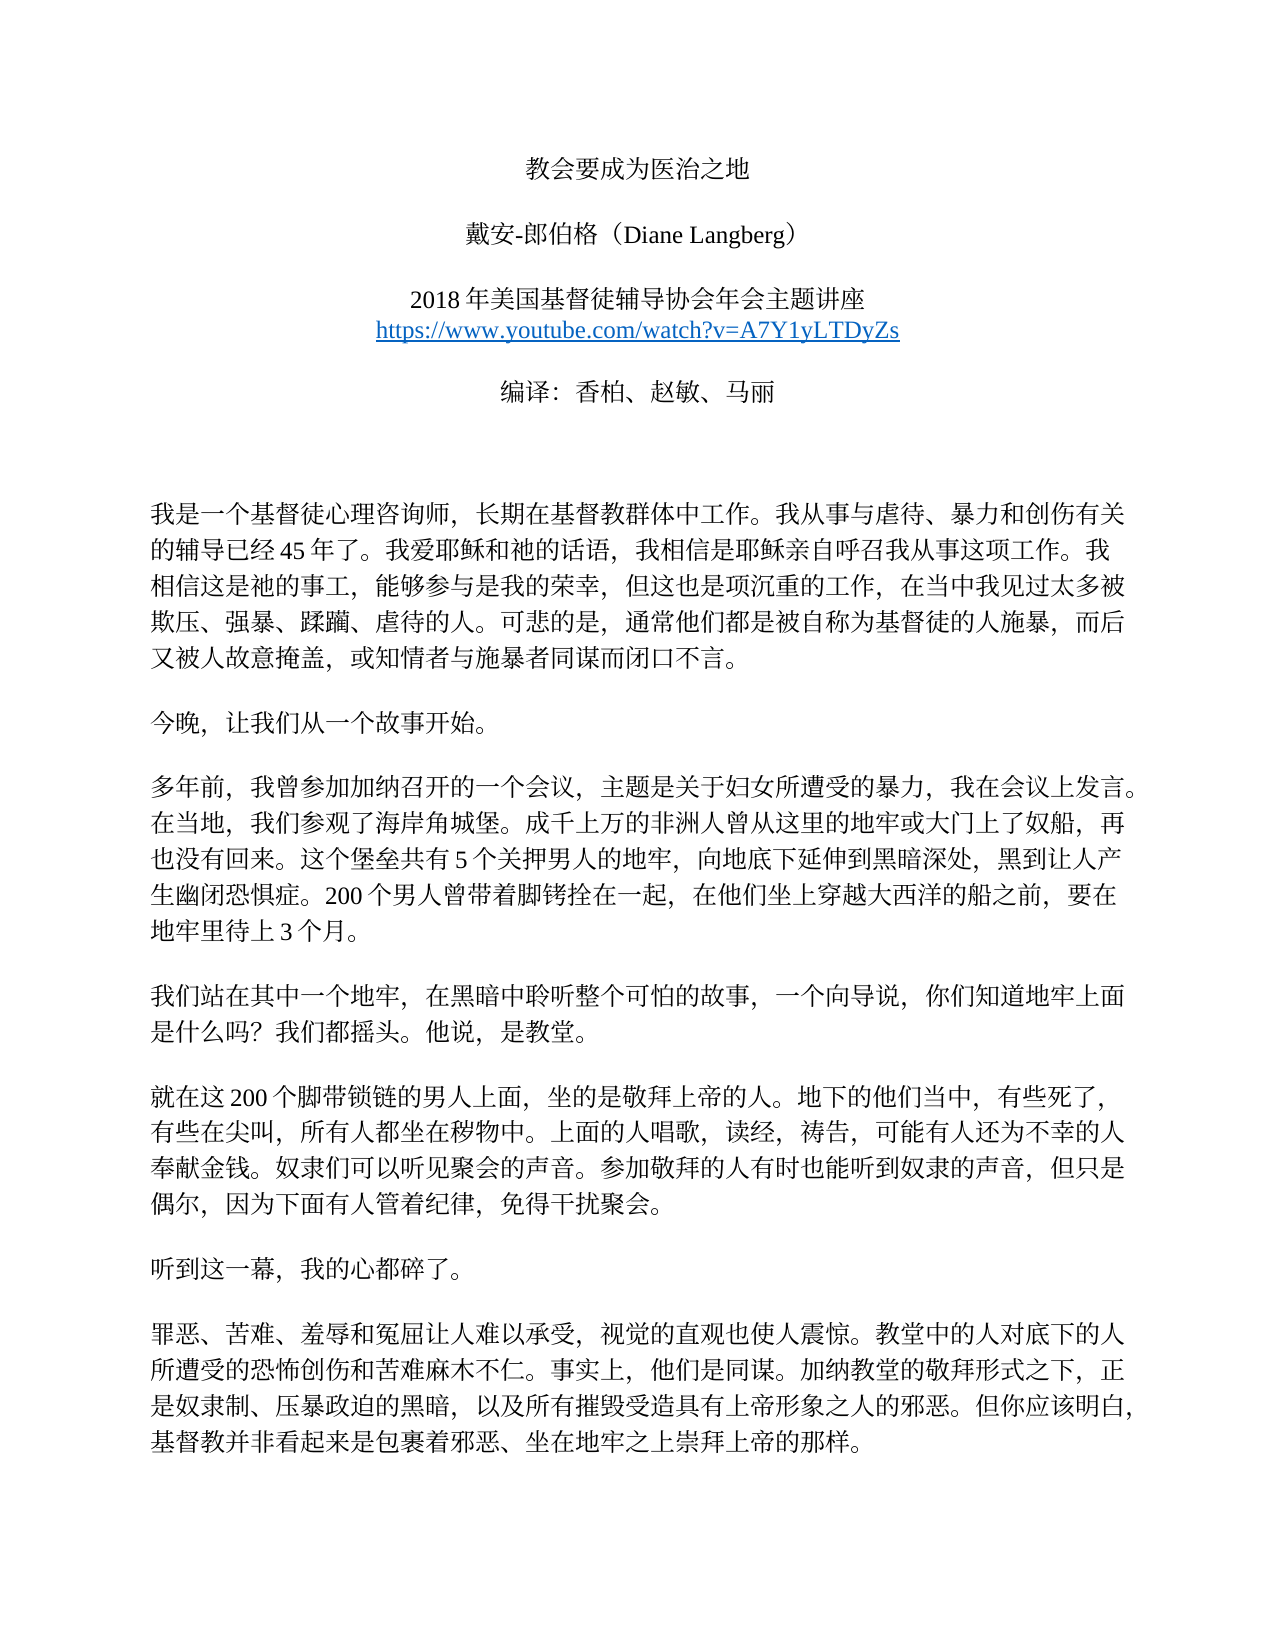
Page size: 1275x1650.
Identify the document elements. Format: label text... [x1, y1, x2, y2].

text 我是一个基督徒心理咨询师，长期在基督教群体中工作。我从事与虐待、暴力和创伤有关的辅导已经45年了。我爱耶稣和祂的话语，我相信是耶稣亲自呼召我从事这项工作。我相信这是祂的事工，能够参与是我的荣幸，但这也是项沉重的工作，在当中我见过太多被欺压、强暴、蹂躏、虐待的人。可悲的是，通常他们都是被自称为基督徒的人施暴，而后又被人故意掩盖，或知情者与施暴者同谋而闭口不言。 [150, 495, 1125, 675]
text 就在这200个脚带锁链的男人上面，坐的是敬拜上帝的人。地下的他们当中，有些死了，有些在尖叫，所有人都坐在秽物中。上面的人唱歌，读经，祷告，可能有人还为不幸的人奉献金钱。奴隶们可以听见聚会的声音。参加敬拜的人有时也能听到奴隶的声音，但只是偶尔，因为下面有人管着纪律，免得干扰聚会。 [150, 1077, 1125, 1221]
text 2018年美国基督徒辅导协会年会主题讲座 [150, 279, 1125, 315]
text 我们站在其中一个地牢，在黑暗中聆听整个可怕的故事，一个向导说，你们知道地牢上面是什么吗？我们都摇头。他说，是教堂。 [150, 977, 1125, 1048]
text 戴安-郎伯格（Diane Langberg） [150, 215, 1125, 251]
text 教会要成为医治之地 [150, 150, 1125, 186]
text https://www.youtube.com/watch?v=A7Y1yLTDyZs [150, 315, 1125, 344]
text 编译：香柏、赵敏、马丽 [150, 373, 1125, 409]
text 今晚，让我们从一个故事开始。 [150, 703, 1125, 739]
text 多年前，我曾参加加纳召开的一个会议，主题是关于妇女所遭受的暴力，我在会议上发言。在当地，我们参观了海岸角城堡。成千上万的非洲人曾从这里的地牢或大门上了奴船，再也没有回来。这个堡垒共有5个关押男人的地牢，向地底下延伸到黑暗深处，黑到让人产生幽闭恐惧症。200个男人曾带着脚铐拴在一起，在他们坐上穿越大西洋的船之前，要在地牢里待上3个月。 [150, 768, 1125, 948]
text 听到这一幕，我的心都碎了。 [150, 1250, 1125, 1286]
text 罪恶、苦难、羞辱和冤屈让人难以承受，视觉的直观也使人震惊。教堂中的人对底下的人所遭受的恐怖创伤和苦难麻木不仁。事实上，他们是同谋。加纳教堂的敬拜形式之下，正是奴隶制、压暴政迫的黑暗，以及所有摧毁受造具有上帝形象之人的邪恶。但你应该明白，基督教并非看起来是包裹着邪恶、坐在地牢之上崇拜上帝的那样。 [150, 1314, 1125, 1458]
